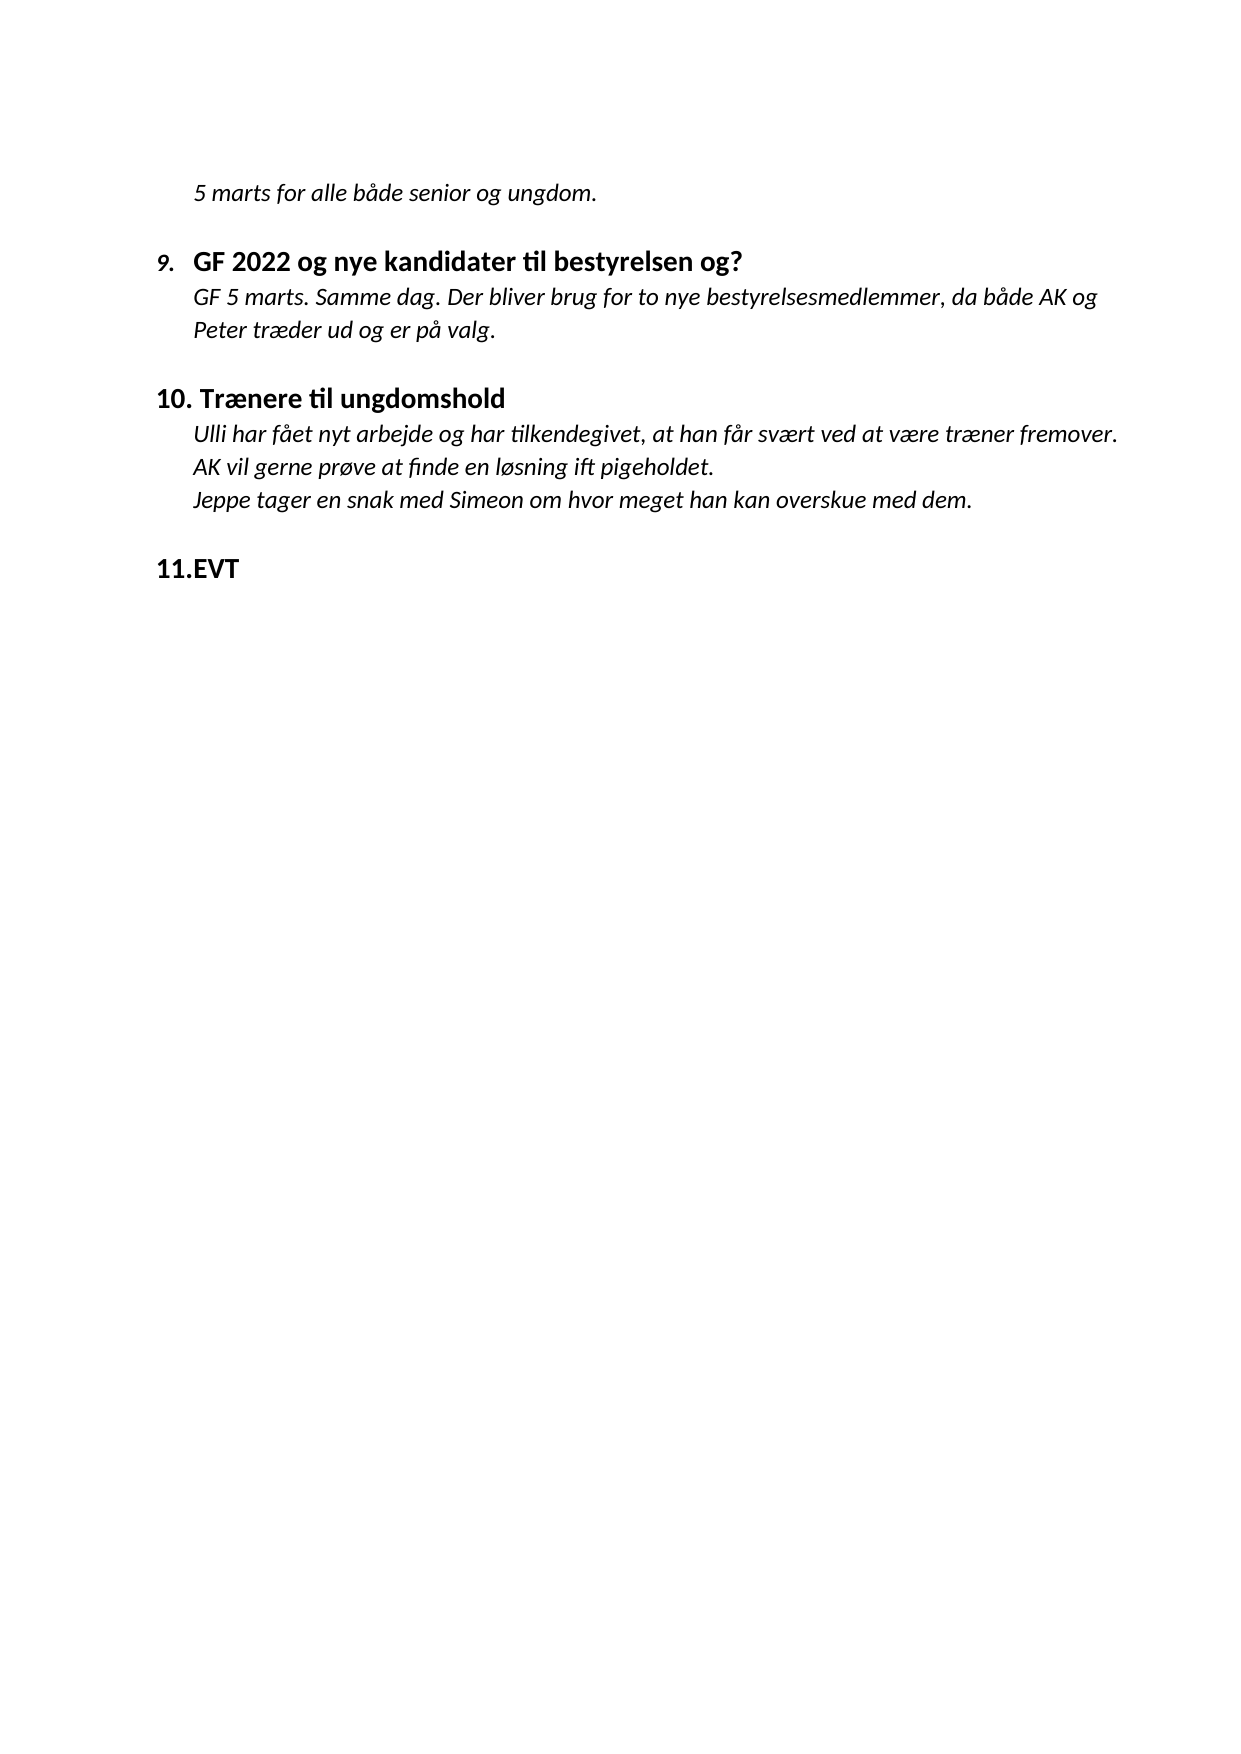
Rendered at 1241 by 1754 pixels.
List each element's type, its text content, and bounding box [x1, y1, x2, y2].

list GF 2022 og nye kandidater til bestyrelsen og? [156, 243, 1122, 279]
list EVT [156, 550, 1122, 586]
list Ulli har fået nyt arbejde og har tilkendegivet, at han får svært ved at være træner fremover. AK vil gerne prøve at finde en løsning ift pigeholdet. [193, 419, 1122, 482]
list 5 marts for alle både senior og ungdom. [193, 177, 1122, 208]
list GF 5 marts. Samme dag. Der bliver brug for to nye bestyrelsesmedlemmer, da både AK og Peter træder ud og er på valg. [193, 281, 1122, 345]
list Jeppe tager en snak med Simeon om hvor meget han kan overskue med dem. [193, 484, 1122, 515]
list Trænere til ungdomshold [156, 380, 1122, 416]
